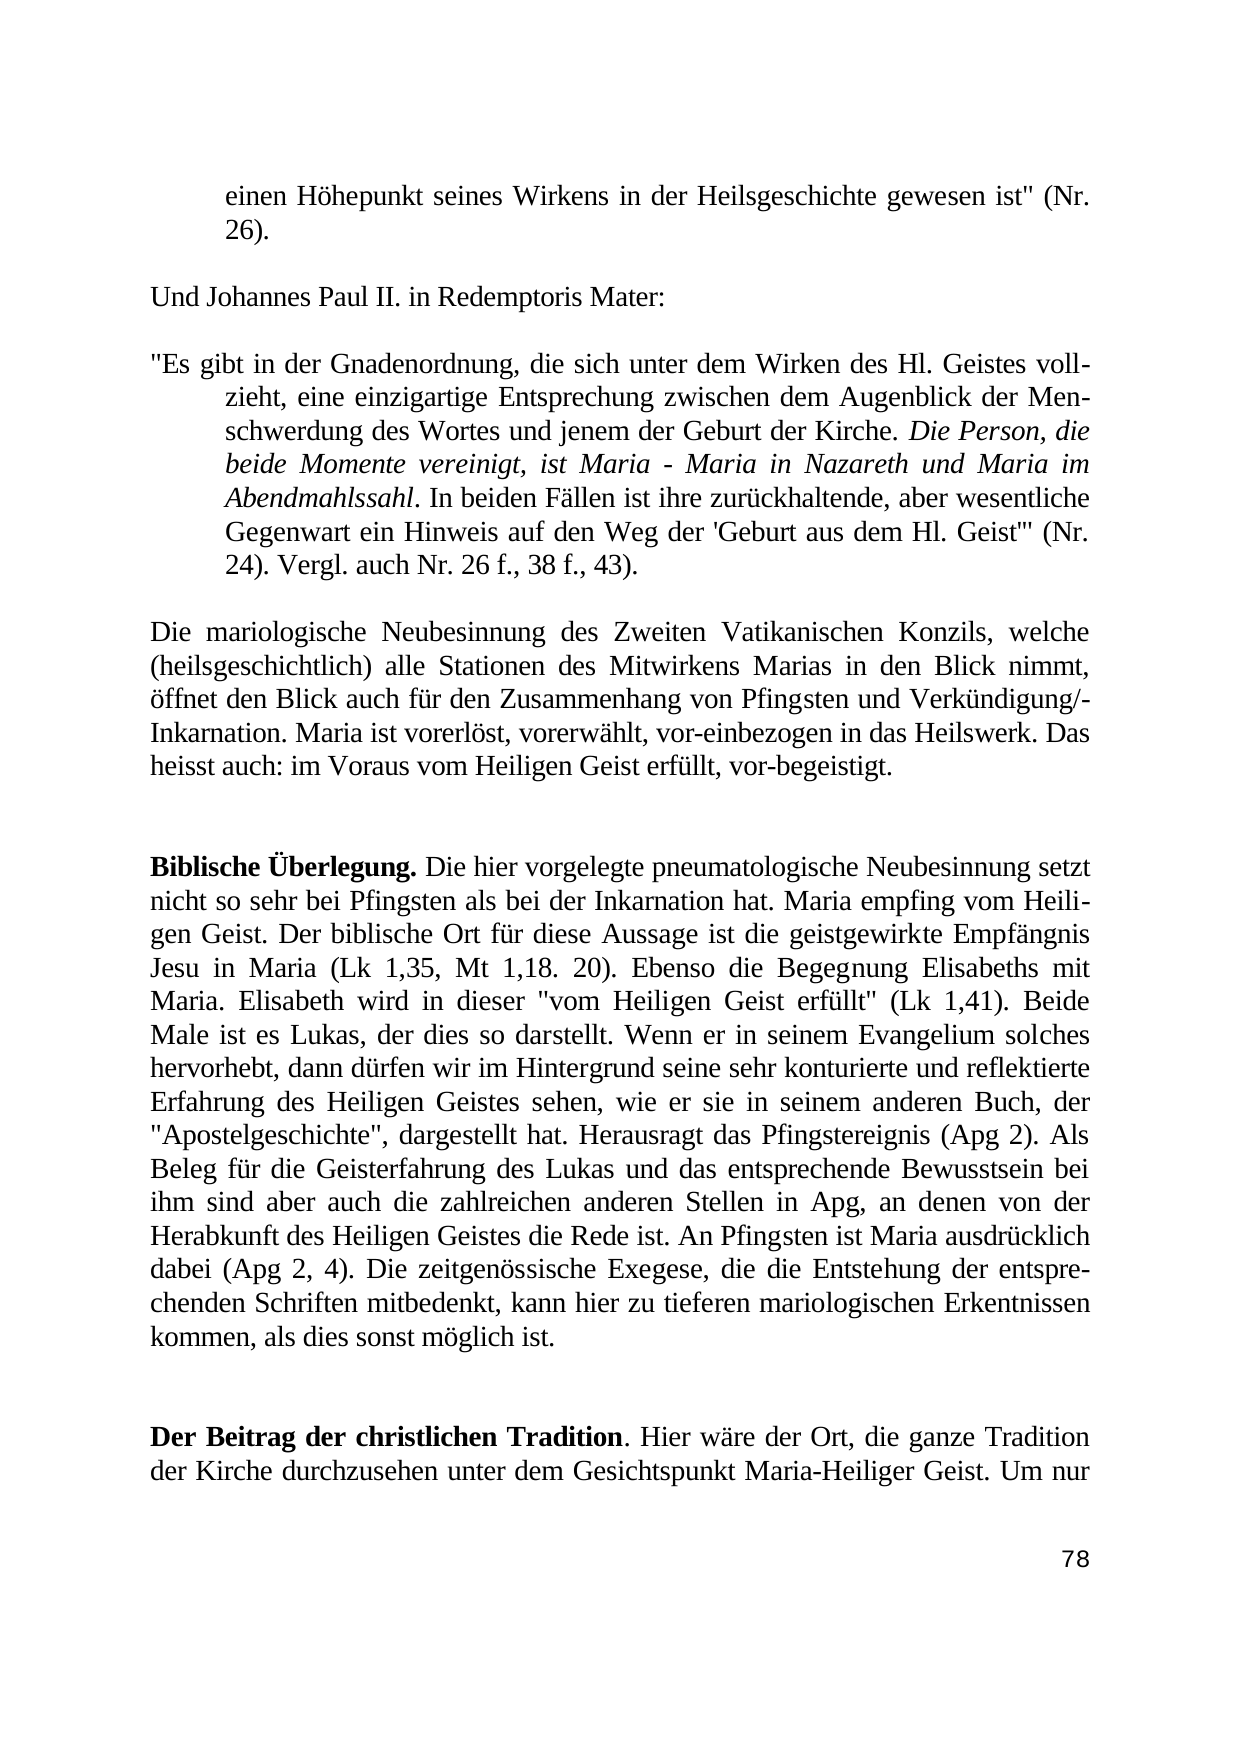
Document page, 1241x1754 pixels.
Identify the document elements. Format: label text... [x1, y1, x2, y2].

text Und Johannes Paul II. in Redemptoris Mater: [150, 279, 1090, 313]
text Die mariologische Neubesinnung des Zweiten Vatikanischen Konzils, welche (heilsgeschichtlich) alle Stationen des Mitwirkens Marias in den Blick nimmt, öffnet den Blick auch für den Zusammenhang von Pfingsten und Verkündigung/Inkarnation. Maria ist vorerlöst, vorerwählt, vor-einbezogen in das Heilswerk. Das heisst auch: im Voraus vom Heiligen Geist erfüllt, vor-begeistigt. [150, 614, 1090, 782]
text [150, 1419, 1090, 1487]
text Biblische Überlegung. Die hier vorgelegte pneumatologische Neubesinnung setzt nicht so sehr bei Pfingsten als bei der Inkarnation hat. Maria empfing vom Heiligen Geist. Der biblische Ort für diese Aussage ist die geistgewirkte Empfängnis Jesu in Maria (Lk 1,35, Mt 1,18. 20). Ebenso die Begegnung Elisabeths mit Maria. Elisabeth wird in dieser "vom Heiligen Geist erfüllt" (Lk 1,41). Beide Male ist es Lukas, der dies so darstellt. Wenn er in seinem Evangelium solches hervorhebt, dann dürfen wir im Hintergrund seine sehr konturierte und reflektierte Erfahrung des Heiligen Geistes sehen, wie er sie in seinem anderen Buch, der "Apostelgeschichte", dargestellt hat. Herausragt das Pfingstereignis (Apg 2). Als Beleg für die Geisterfahrung des Lukas und das entsprechende Bewusstsein bei ihm sind aber auch die zahlreichen anderen Stellen in Apg, an denen von der Herabkunft des Heiligen Geistes die Rede ist. An Pfingsten ist Maria ausdrücklich dabei (Apg 2, 4). Die zeitgenössische Exegese, die die Entstehung der entsprechenden Schriften mitbedenkt, kann hier zu tieferen mariologischen Erkentnissen kommen, als dies sonst möglich ist. [150, 849, 1090, 1352]
text "Die theologischen Studien und die Liturgie haben in der Tat aufgezeigt, wie das heiligende Eingreifen des Heiligen Geistes bei der Jungfrau von Nazareth einen Höhepunkt seines Wirkens in der Heilsgeschichte gewesen ist" (Nr. 26). [150, 178, 1090, 246]
text "Es gibt in der Gnadenordnung, die sich unter dem Wirken des Hl. Geistes vollzieht, eine einzigartige Entsprechung zwischen dem Augenblick der Menschwerdung des Wortes und jenem der Geburt der Kirche. Die Person, die beide Momente vereinigt, ist Maria - Maria in Nazareth und Maria im Abendmahlssahl. In beiden Fällen ist ihre zurückhaltende, aber wesentliche Gegenwart ein Hinweis auf den Weg der 'Geburt aus dem Hl. Geist'" (Nr. 24). Vergl. auch Nr. 26 f., 38 f., 43). [150, 346, 1090, 581]
